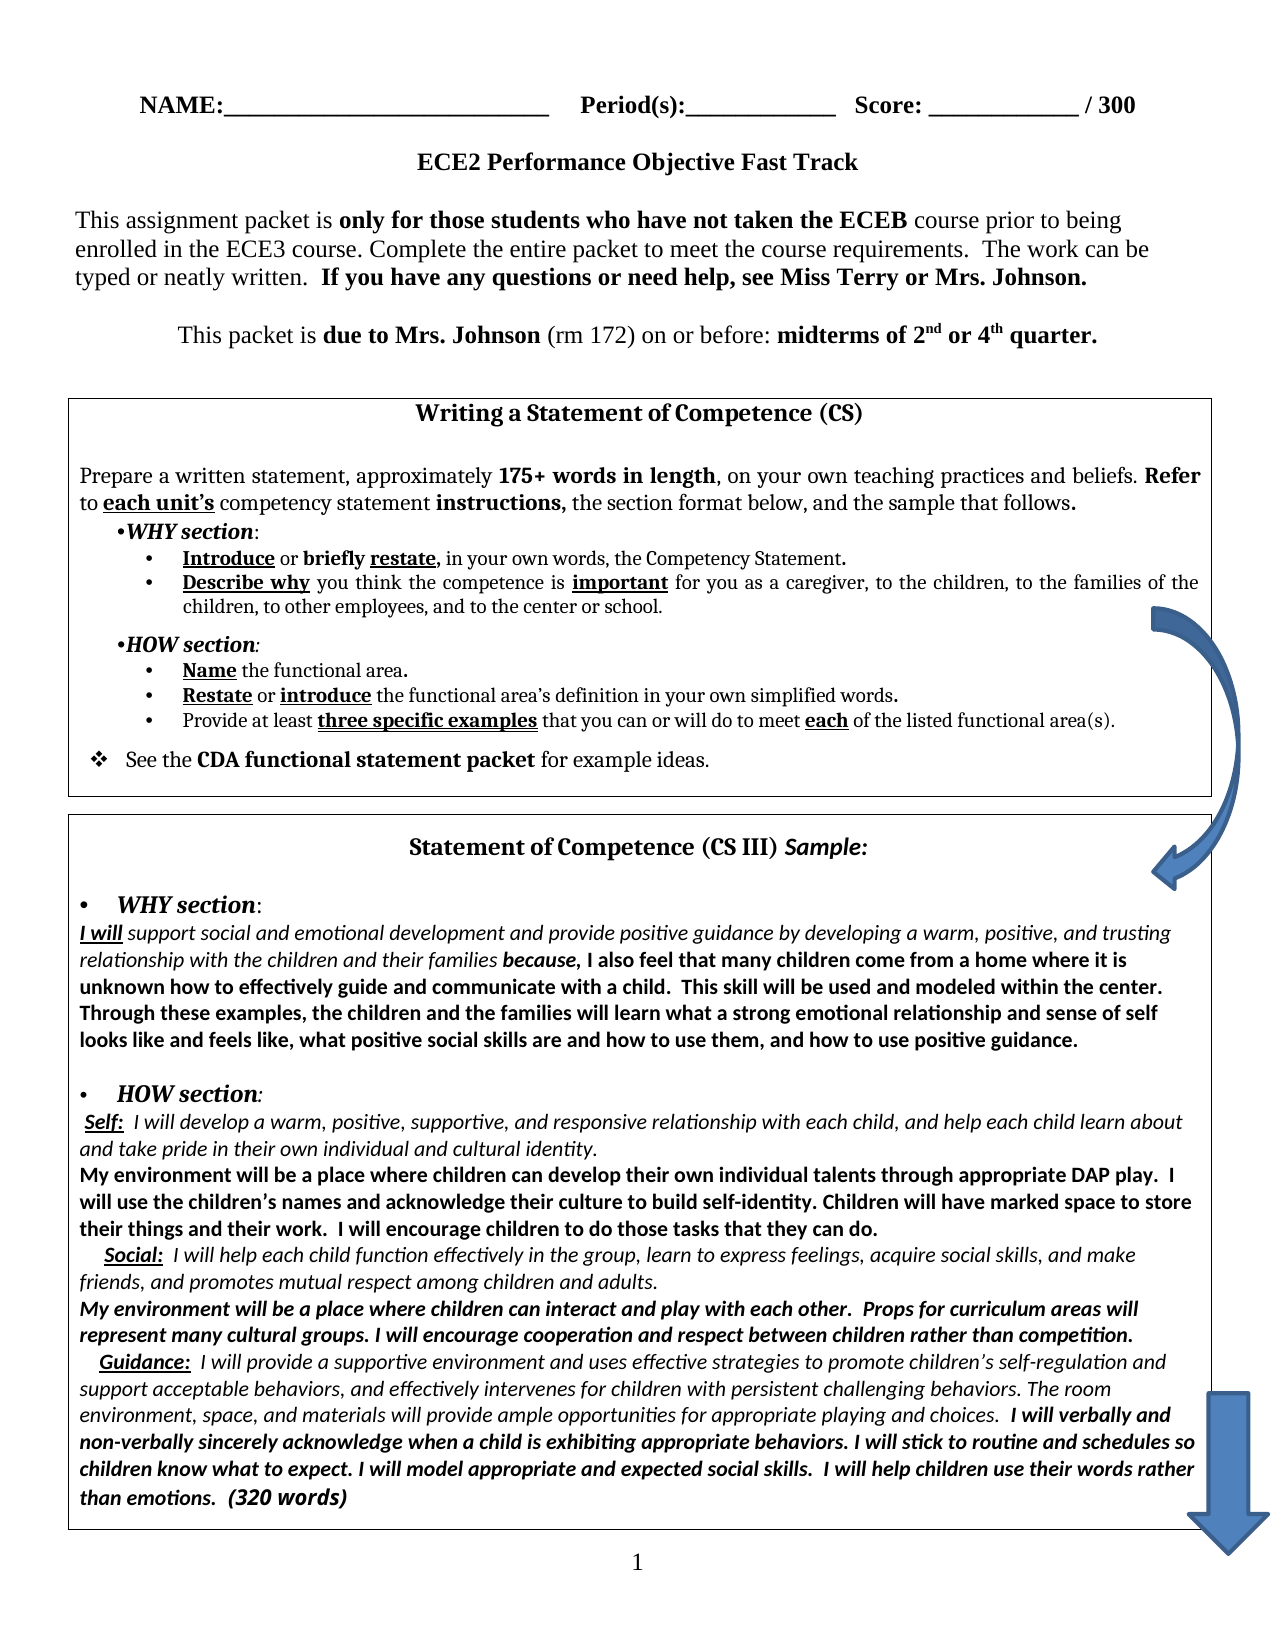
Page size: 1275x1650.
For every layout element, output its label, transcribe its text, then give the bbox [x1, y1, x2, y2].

text This packet is due to Mrs. Johnson (rm 172) on or before: midterms of 2nd or 4th quarter. [75, 320, 1200, 349]
table_header Writing a Statement of Competence (CS) Prepare a written statement, approximately 175+ words in length, on your own teaching practices and beliefs. Refer to each unit’s competency statement instructions, the section format below, and the sample that follows. WHY section: Introduce or briefly restate, in your own words, the Competency Statement. Describe why you think the competence is important for you as a caregiver, to the children, to the families of the children, to other employees, and to the center or school. HOW section: Name the functional area. Restate or introduce the functional area’s definition in your own simplified words. Provide at least three specific examples that you can or will do to meet each of the listed functional area(s). See the CDA functional statement packet for example ideas. [69, 399, 1211, 796]
table_header Statement of Competence (CS III) Sample: WHY section: I will support social and emotional development and provide positive guidance by developing a warm, positive, and trusting relationship with the children and their families because, I also feel that many children come from a home where it is unknown how to effectively guide and communicate with a child. This skill will be used and modeled within the center. Through these examples, the children and the families will learn what a strong emotional relationship and sense of self looks like and feels like, what positive social skills are and how to use them, and how to use positive guidance. HOW section: Self: I will develop a warm, positive, supportive, and responsive relationship with each child, and help each child learn about and take pride in their own individual and cultural identity. My environment will be a place where children can develop their own individual talents through appropriate DAP play. I will use the children’s names and acknowledge their culture to build self-identity. Children will have marked space to store their things and their work. I will encourage children to do those tasks that they can do. Social: I will help each child function effectively in the group, learn to express feelings, acquire social skills, and make friends, and promotes mutual respect among children and adults. My environment will be a place where children can interact and play with each other. Props for curriculum areas will represent many cultural groups. I will encourage cooperation and respect between children rather than competition. Guidance: I will provide a supportive environment and uses effective strategies to promote children’s self-regulation and support acceptable behaviors, and effectively intervenes for children with persistent challenging behaviors. The room environment, space, and materials will provide ample opportunities for appropriate playing and choices. I will verbally and non-verbally sincerely acknowledge when a child is exhibiting appropriate behaviors. I will stick to routine and schedules so children know what to expect. I will model appropriate and expected social skills. I will help children use their words rather than emotions. (320 words) [69, 815, 1211, 1528]
text ECE2 Performance Objective Fast Track [75, 147, 1200, 176]
text NAME:__________________________ Period(s):____________ Score: ____________ / 300 [75, 90, 1200, 119]
text This assignment packet is only for those students who have not taken the ECEB course prior to being enrolled in the ECE3 course. Complete the entire packet to meet the course requirements. The work can be typed or neatly written. If you have any questions or need help, see Miss Terry or Mrs. Johnson. [75, 205, 1200, 291]
